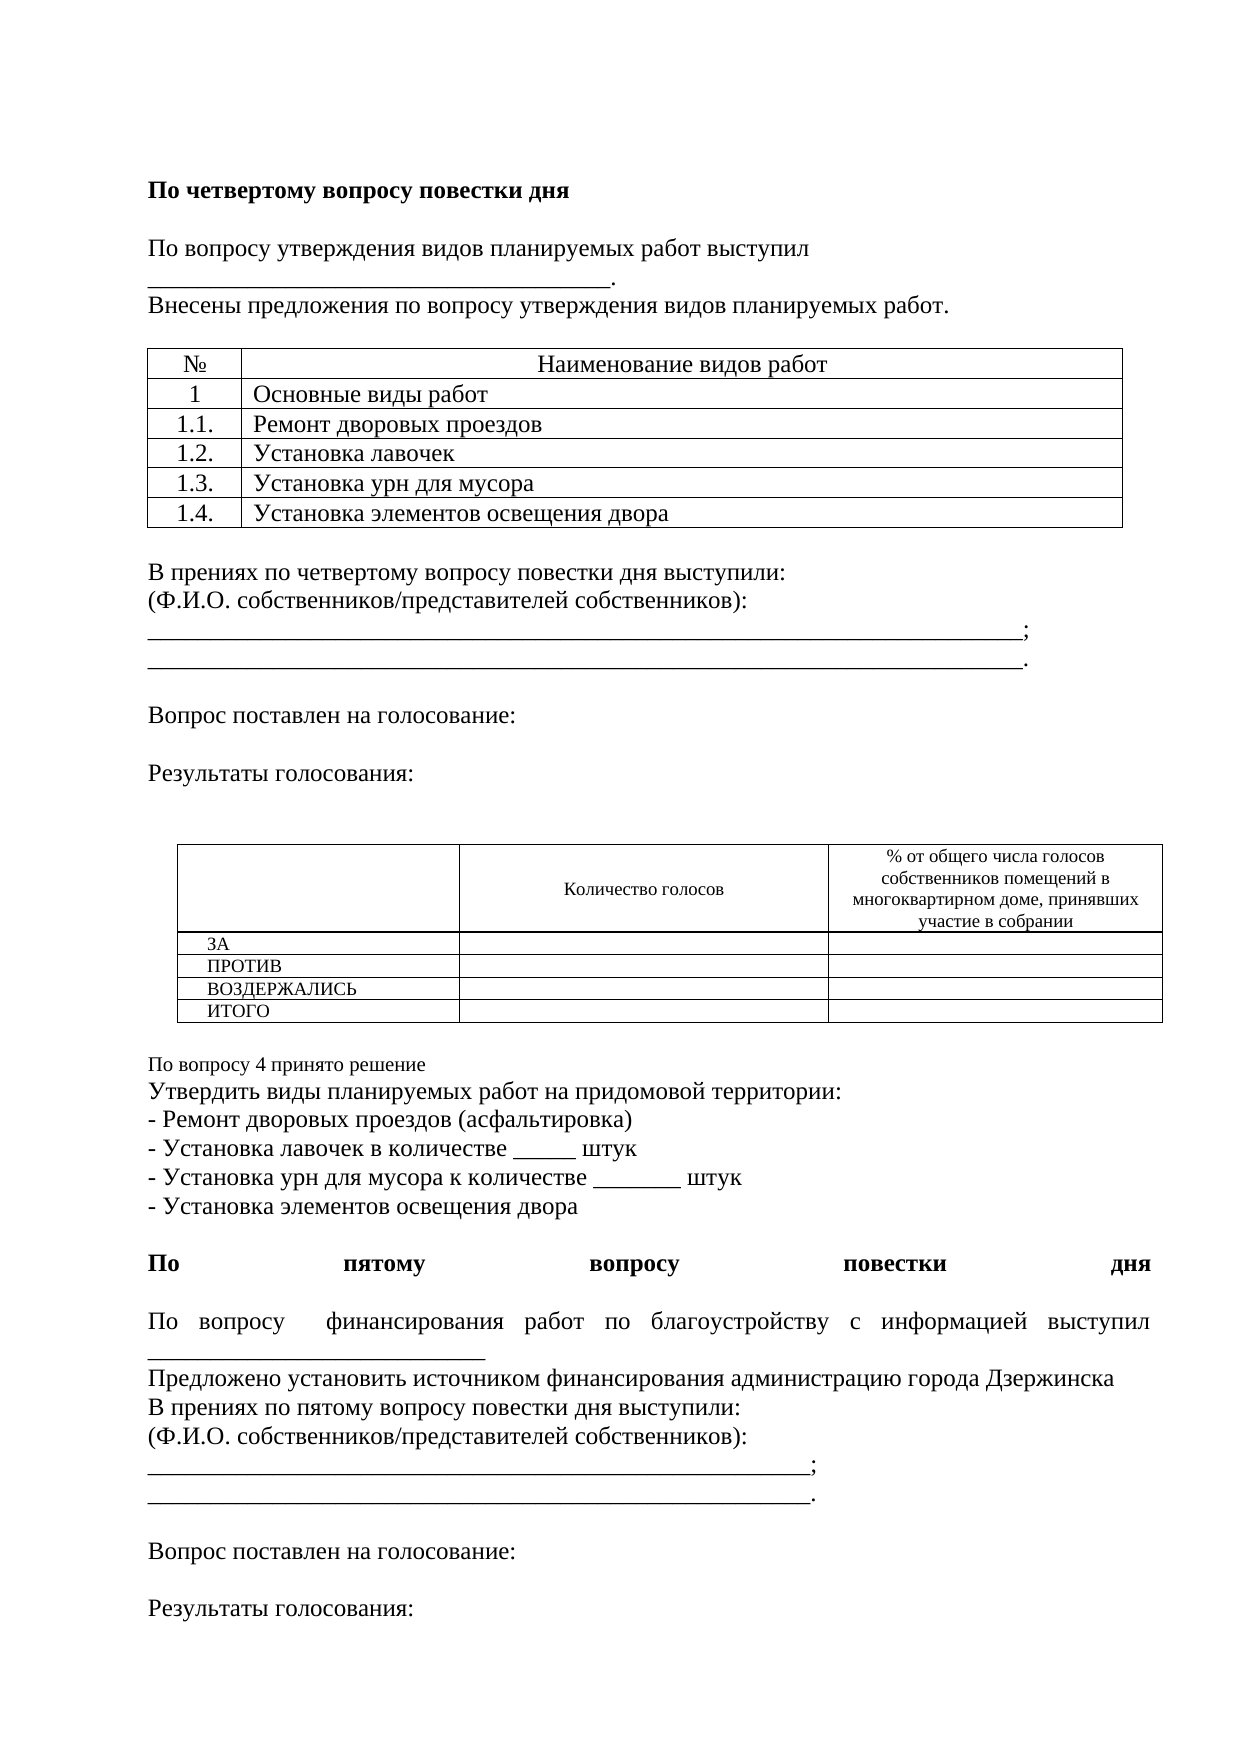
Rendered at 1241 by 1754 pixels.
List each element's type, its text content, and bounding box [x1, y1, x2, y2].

text По пятому вопросу повестки дня [148, 1219, 1152, 1306]
text В прениях по четвертому вопросу повестки дня выступили: [148, 557, 1152, 585]
table_cell [829, 978, 1162, 999]
text ______________________________________________________________________; [148, 614, 1152, 643]
table_cell 1.4. [148, 498, 241, 527]
table_cell [460, 955, 828, 977]
table_cell [460, 933, 828, 954]
table_cell Основные виды работ [242, 379, 1122, 408]
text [148, 1507, 1152, 1622]
table_cell ИТОГО [178, 1000, 459, 1022]
text Утвердить виды планируемых работ на придомовой территории: [148, 1076, 1152, 1104]
table_cell 1 [148, 379, 241, 408]
table_cell [460, 978, 828, 999]
text _____________________________________________________. [148, 1478, 1152, 1507]
table_header № [148, 349, 241, 378]
text ______________________________________________________________________. [148, 643, 1152, 700]
text Предложено установить источником финансирования администрацию города Дзержинска [148, 1363, 1152, 1392]
table_header Наименование видов работ [242, 349, 1122, 378]
table_header Количество голосов [460, 845, 828, 931]
text - Установка элементов освещения двора [148, 1191, 1152, 1219]
table_cell ВОЗДЕРЖАЛИСЬ [178, 978, 459, 999]
text - Установка лавочек в количестве _____ штук [148, 1133, 1152, 1162]
text В прениях по пятому вопросу повестки дня выступили: (Ф.И.О. собственников/представителей собственников): [148, 1392, 1152, 1449]
text (Ф.И.О. собственников/представителей собственников): [148, 585, 1152, 614]
table_cell 1.1. [148, 409, 241, 437]
table_cell Установка лавочек [242, 439, 1122, 467]
table_header [178, 845, 459, 931]
text - Ремонт дворовых проездов (асфальтировка) [148, 1104, 1152, 1133]
table_cell [829, 1000, 1162, 1022]
table_cell [829, 955, 1162, 977]
text По вопросу финансирования работ по благоустройству с информацией выступил ___________________________ [148, 1306, 1152, 1363]
text По вопросу 4 принято решение [148, 1023, 1152, 1076]
text По четвертому вопросу повестки дня По вопросу утверждения видов планируемых работ выступил _____________________________________. [148, 147, 1152, 291]
table_cell Ремонт дворовых проездов [242, 409, 1122, 437]
table_cell [460, 1000, 828, 1022]
text Вопрос поставлен на голосование: Результаты голосования: [148, 700, 1152, 844]
table_cell ЗА [178, 933, 459, 954]
text Внесены предложения по вопросу утверждения видов планируемых работ. [148, 291, 1152, 319]
table_cell 1.3. [148, 468, 241, 497]
table_cell [829, 933, 1162, 954]
text _____________________________________________________; [148, 1449, 1152, 1478]
table_header % от общего числа голосов собственников помещений в многоквартирном доме, принявших участие в собрании [829, 845, 1162, 931]
table_cell Установка элементов освещения двора [242, 498, 1122, 527]
text - Установка урн для мусора к количестве _______ штук [148, 1162, 1152, 1191]
table_cell 1.2. [148, 439, 241, 467]
table_cell Установка урн для мусора [242, 468, 1122, 497]
table_cell ПРОТИВ [178, 955, 459, 977]
